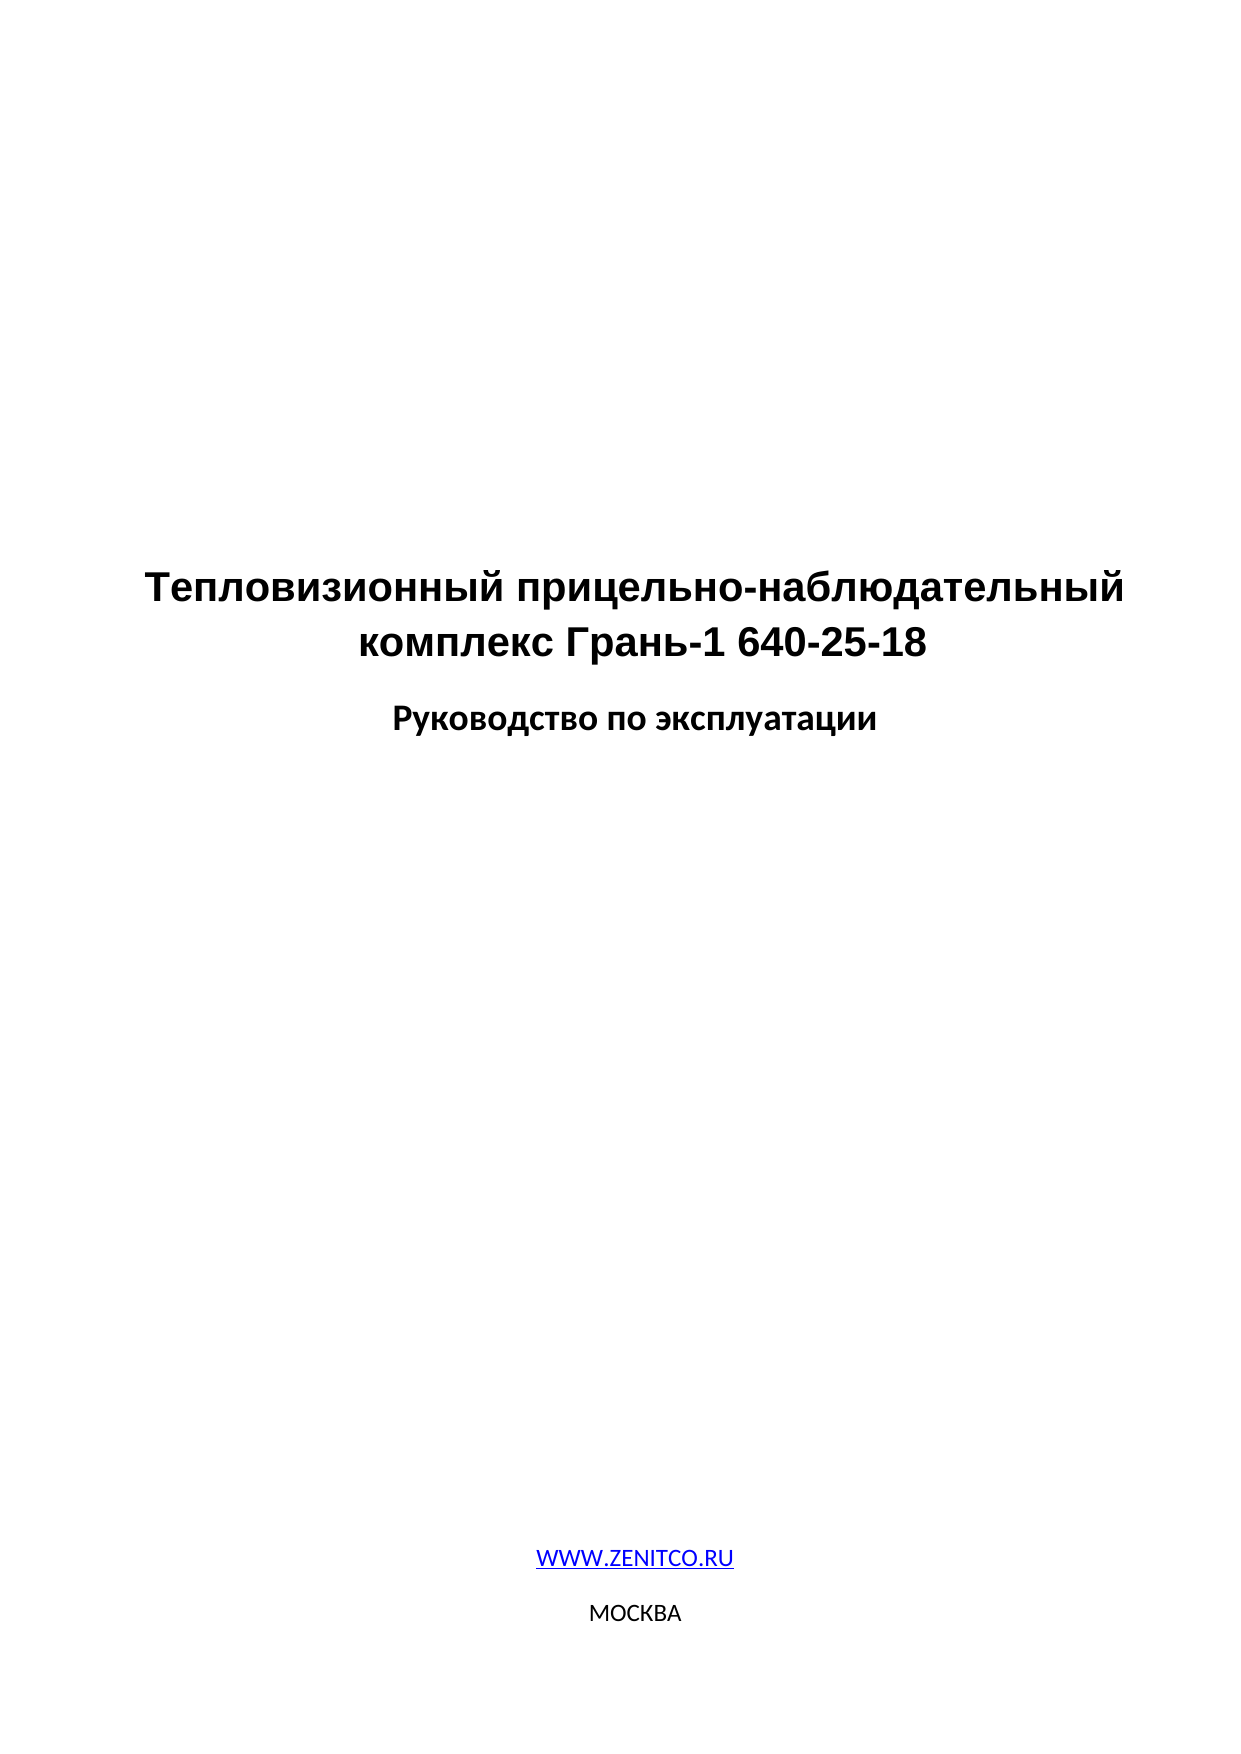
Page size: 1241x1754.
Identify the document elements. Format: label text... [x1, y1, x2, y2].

text Тепловизионный прицельно-наблюдательный комплекс Грань-1 640-25-18 [118, 563, 1152, 666]
text МОСКВА [118, 1597, 1152, 1628]
text Руководство по эксплуатации [118, 694, 1152, 739]
text WWW.ZENITCO.RU [118, 1542, 1152, 1572]
